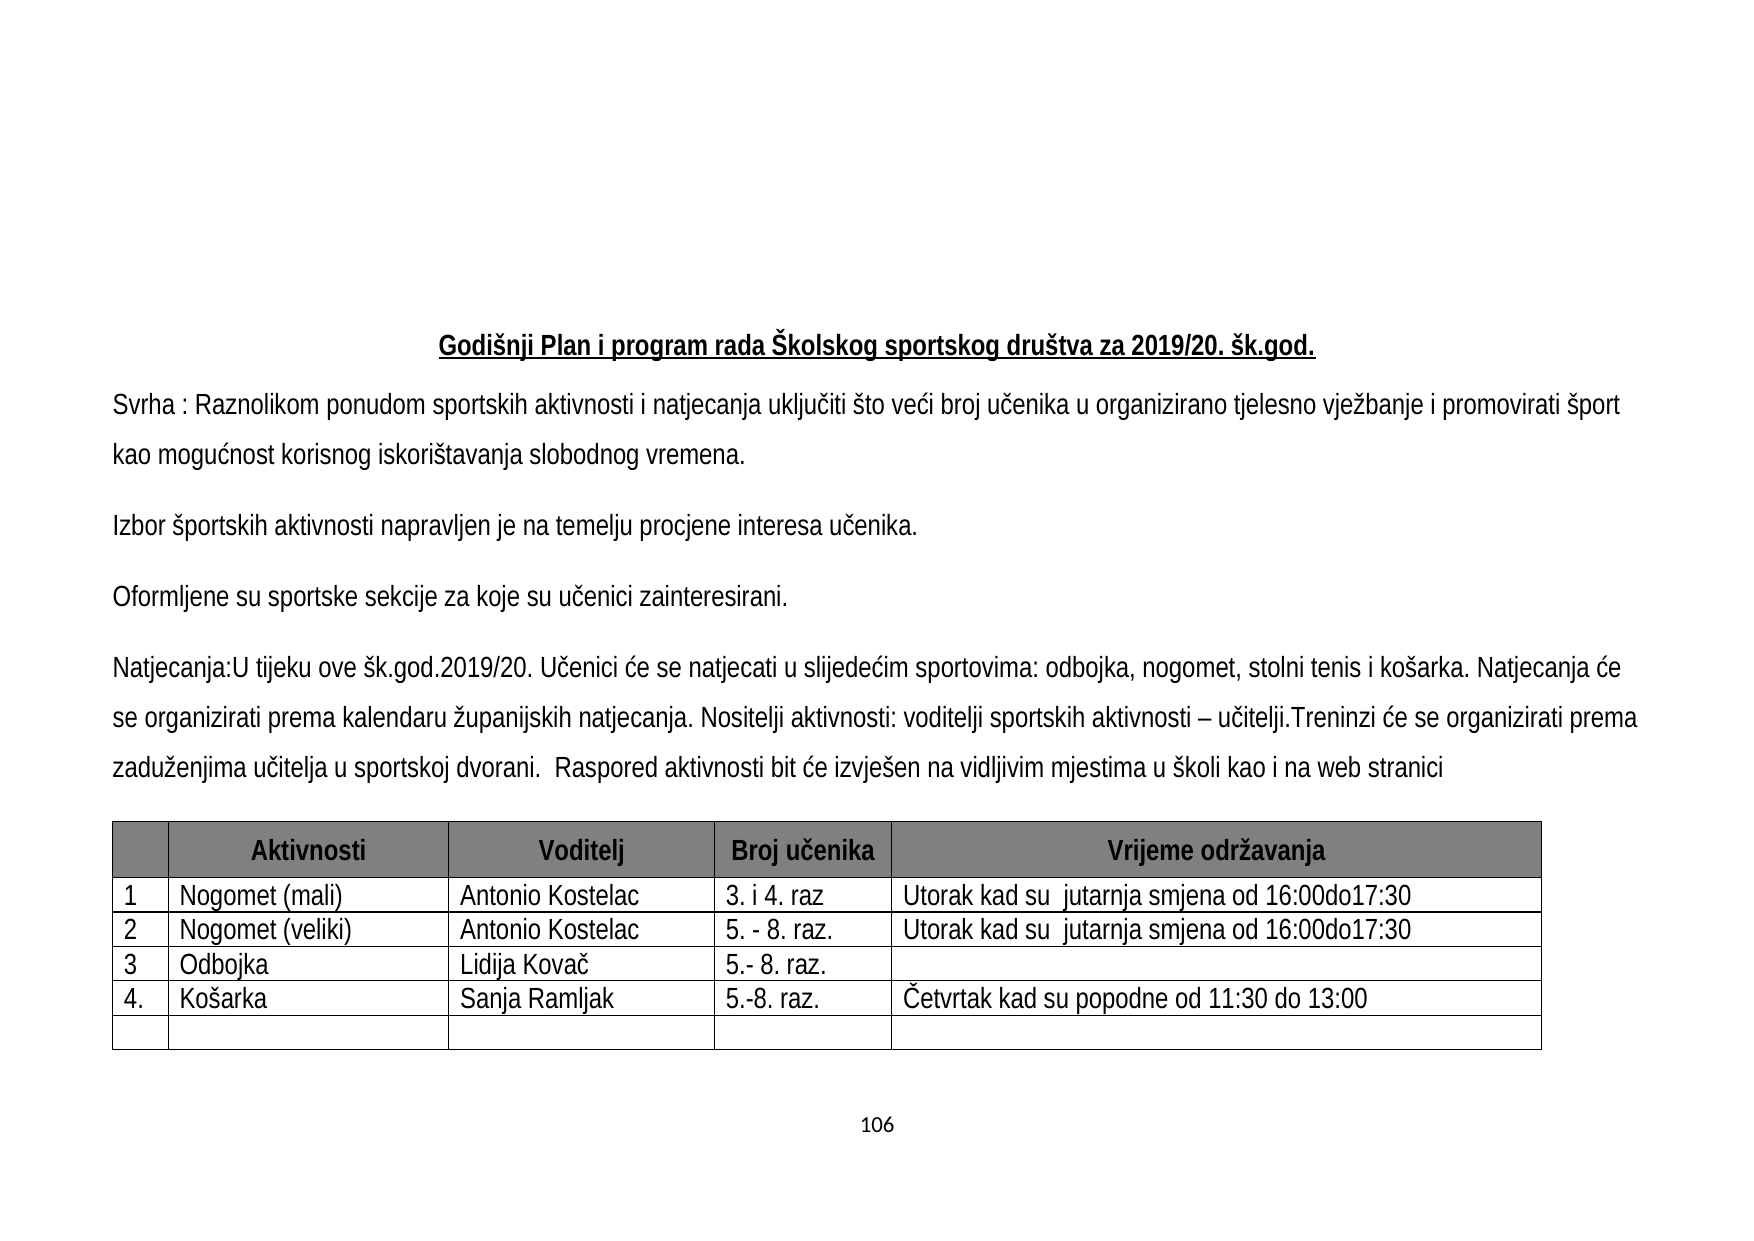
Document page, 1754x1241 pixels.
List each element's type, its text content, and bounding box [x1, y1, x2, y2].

table_cell Sanja Ramljak [449, 981, 714, 1015]
text Svrha : Raznolikom ponudom sportskih aktivnosti i natjecanja uključiti što veći broj učenika u organizirano tjelesno vježbanje i promovirati šport kao mogućnost korisnog iskorištavanja slobodnog vremena. [112, 387, 1641, 471]
table_header Broj učenika [715, 822, 891, 877]
table_cell [449, 1016, 714, 1049]
table_cell [715, 1016, 891, 1049]
table_cell 4. [113, 981, 168, 1015]
text Godišnji Plan i program rada Školskog sportskog društva za 2019/20. šk.god. [112, 328, 1641, 361]
table_cell 3 [113, 947, 168, 980]
table_cell [169, 1016, 448, 1049]
table_cell Nogomet (veliki) [169, 913, 448, 946]
table_cell [892, 947, 1541, 980]
table_header Vrijeme održavanja [892, 822, 1541, 877]
table_cell 3. i 4. raz [715, 878, 891, 911]
table_header [113, 822, 168, 877]
table_header Voditelj [449, 822, 714, 877]
table_header Aktivnosti [169, 822, 448, 877]
table_cell Lidija Kovač [449, 947, 714, 980]
table_cell Antonio Kostelac [449, 913, 714, 946]
text Izbor športskih aktivnosti napravljen je na temelju procjene interesa učenika. [112, 508, 1641, 542]
table_cell 2 [113, 913, 168, 946]
table_cell 5.- 8. raz. [715, 947, 891, 980]
table_cell Utorak kad su jutarnja smjena od 16:00do17:30 [892, 913, 1541, 946]
table_cell Četvrtak kad su popodne od 11:30 do 13:00 [892, 981, 1541, 1015]
table_cell Košarka [169, 981, 448, 1015]
table_cell Odbojka [169, 947, 448, 980]
table_cell Nogomet (mali) [169, 878, 448, 911]
table_cell 5.-8. raz. [715, 981, 891, 1015]
table_cell Antonio Kostelac [449, 878, 714, 911]
table_cell 1 [113, 878, 168, 911]
table_cell [113, 1016, 168, 1049]
text Natjecanja:U tijeku ove šk.god.2019/20. Učenici će se natjecati u slijedećim sportovima: odbojka, nogomet, stolni tenis i košarka. Natjecanja će se organizirati prema kalendaru županijskih natjecanja. Nositelji aktivnosti: voditelji sportskih aktivnosti – učitelji.Treninzi će se organizirati prema zaduženjima učitelja u sportskoj dvorani. Raspored aktivnosti bit će izvješen na vidljivim mjestima u školi kao i na web stranici [112, 650, 1641, 784]
text Oformljene su sportske sekcije za koje su učenici zainteresirani. [112, 579, 1641, 612]
table_cell [892, 1016, 1541, 1049]
table_cell Utorak kad su jutarnja smjena od 16:00do17:30 [892, 878, 1541, 911]
table_cell 5. - 8. raz. [715, 913, 891, 946]
